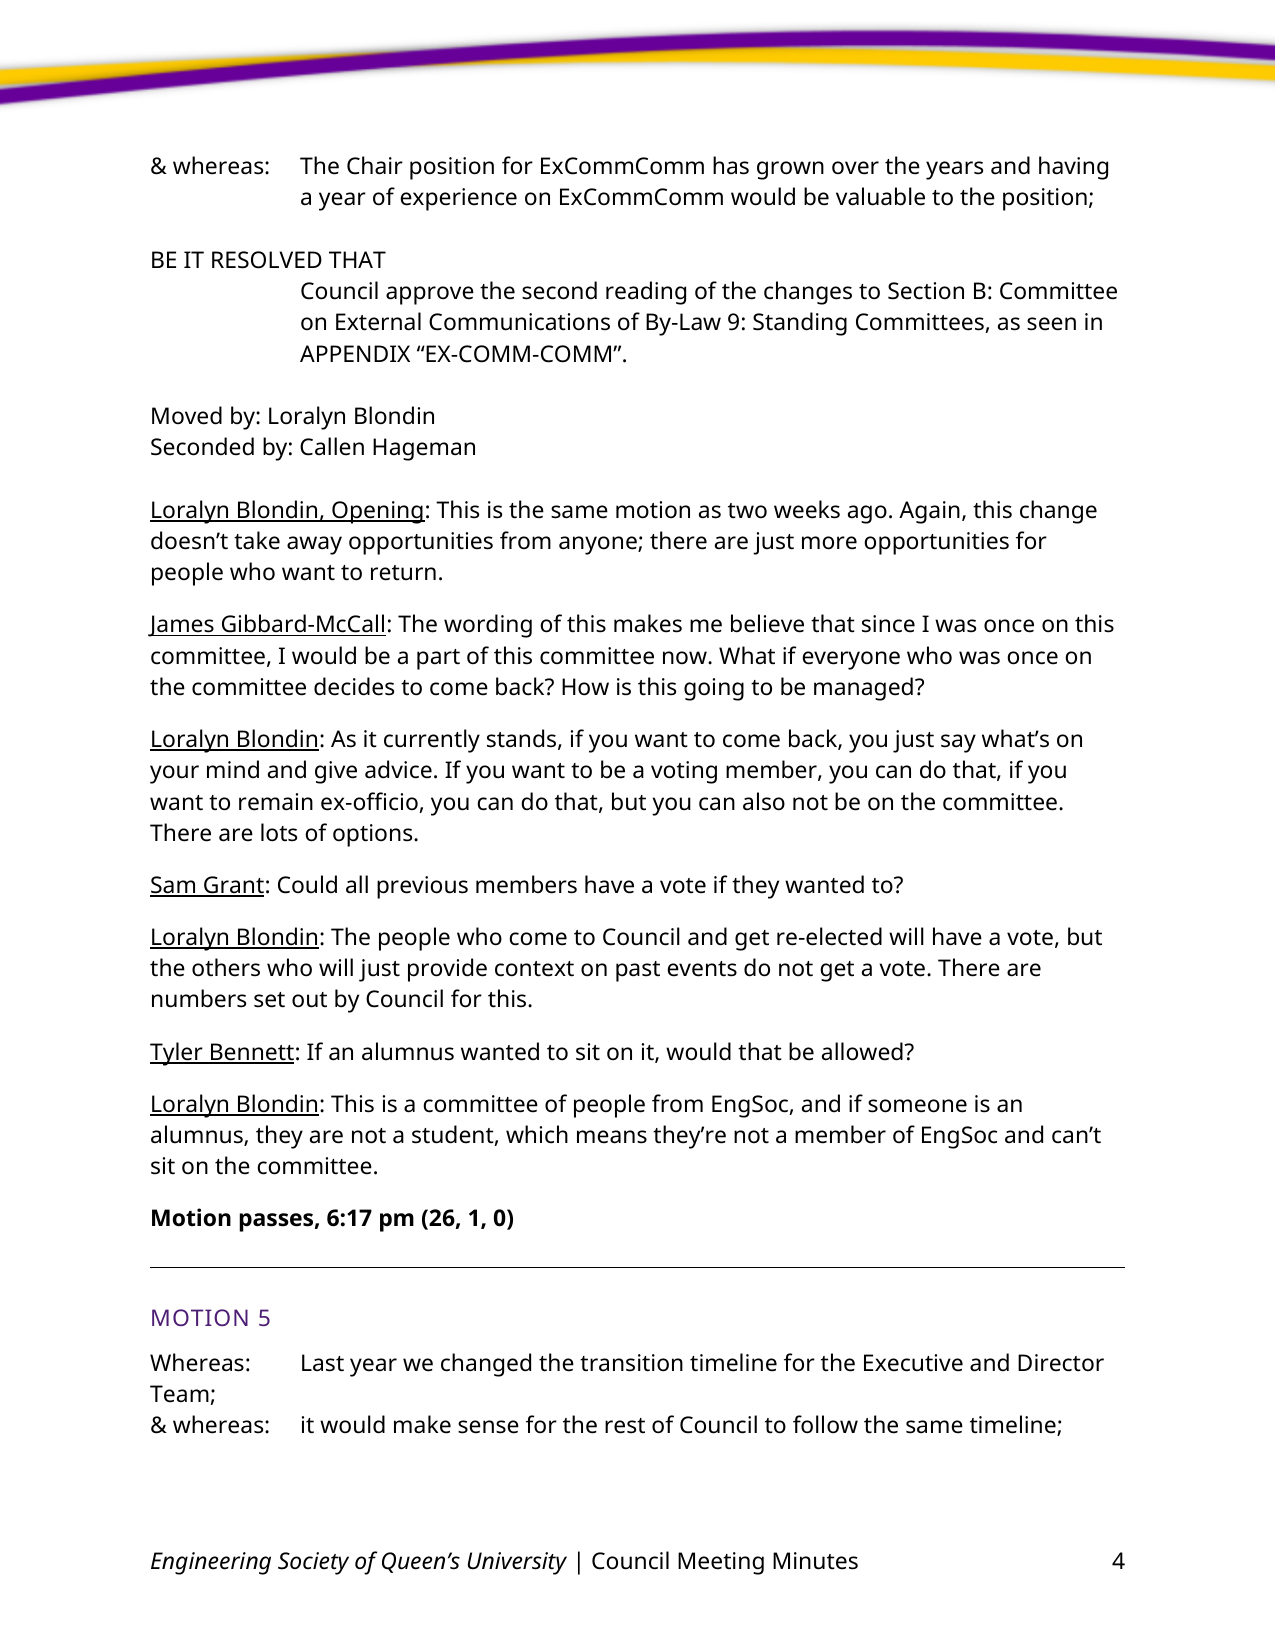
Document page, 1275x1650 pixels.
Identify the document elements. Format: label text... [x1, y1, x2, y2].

text Council approve the second reading of the changes to Section B: Committee on External Communications of By-Law 9: Standing Committees, as seen in APPENDIX “EX-COMM-COMM”. [150, 275, 1125, 369]
text Moved by: Loralyn Blondin [150, 400, 1125, 431]
subtitle Motion 5 [150, 1302, 1125, 1333]
text Loralyn Blondin, Opening: This is the same motion as two weeks ago. Again, this change doesn’t take away opportunities from anyone; there are just more opportunities for people who want to return. [150, 494, 1125, 587]
text Seconded by: Callen Hageman [150, 431, 1125, 462]
text BE IT RESOLVED THAT [150, 244, 1125, 275]
text & whereas: it would make sense for the rest of Council to follow the same timeline; [150, 1409, 1125, 1441]
picture [0, 21, 1275, 114]
text Motion passes, 6:17 pm (26, 1, 0) [150, 1202, 1125, 1233]
text Loralyn Blondin: The people who come to Council and get re-elected will have a vote, but the others who will just provide context on past events do not get a vote. There are numbers set out by Council for this. [150, 921, 1125, 1014]
text Tyler Bennett: If an alumnus wanted to sit on it, would that be allowed? [150, 1035, 1125, 1067]
text Whereas: Last year we changed the transition timeline for the Executive and Director Team; [150, 1347, 1125, 1409]
text Loralyn Blondin: This is a committee of people from EngSoc, and if someone is an alumnus, they are not a student, which means they’re not a member of EngSoc and can’t sit on the committee. [150, 1087, 1125, 1181]
text Sam Grant: Could all previous members have a vote if they wanted to? [150, 869, 1125, 900]
text & whereas: The Chair position for ExCommComm has grown over the years and having a year of experience on ExCommComm would be valuable to the position; [150, 150, 1125, 212]
text James Gibbard-McCall: The wording of this makes me believe that since I was once on this committee, I would be a part of this committee now. What if everyone who was once on the committee decides to come back? How is this going to be managed? [150, 608, 1125, 702]
text Loralyn Blondin: As it currently stands, if you want to come back, you just say what’s on your mind and give advice. If you want to be a voting member, you can do that, if you want to remain ex-officio, you can do that, but you can also not be on the committee. There are lots of options. [150, 723, 1125, 848]
